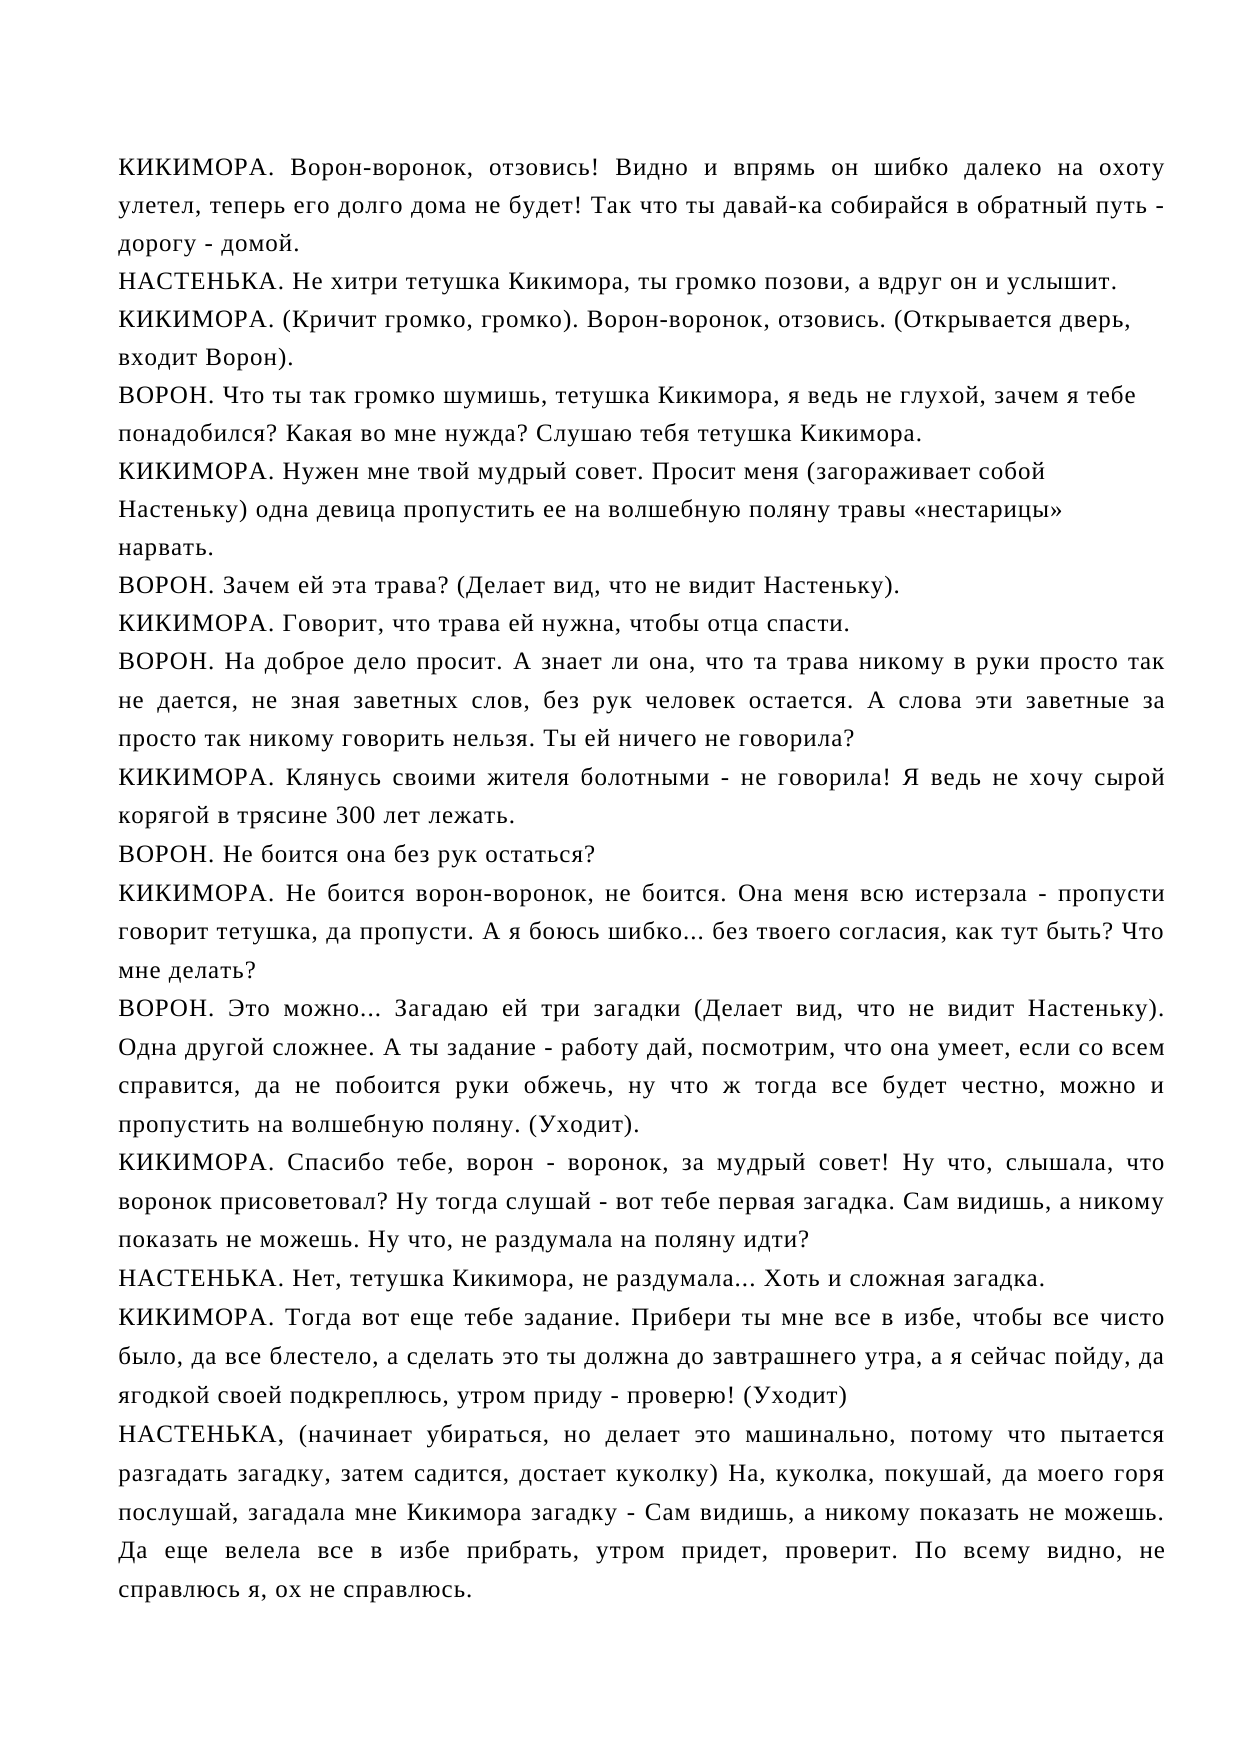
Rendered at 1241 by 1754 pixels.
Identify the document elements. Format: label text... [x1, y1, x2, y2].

text КИКИМОРА. Спасибо тебе, ворон - воронок, за мудрый совет! Ну что, слышала, что воронок присоветовал? Ну тогда слушай - вот тебе первая загадка. Сам видишь, а никому показать не можешь. Ну что, не раздумала на поляну идти? [118, 1140, 1167, 1256]
text КИКИМОРА. Не боится ворон-воронок, не боится. Она меня всю истерзала - пропусти говорит тетушка, да пропусти. А я боюсь шибко... без твоего согласия, как тут быть? Что мне делать? [118, 870, 1167, 986]
text НАСТЕНЬКА. Не хитри тетушка Кикимора, ты громко позови, а вдруг он и услышит. [118, 259, 1167, 297]
text НАСТЕНЬКА, (начинает убираться, но делает это машинально, потому что пытается разгадать загадку, затем садится, достает куколку) На, куколка, покушай, да моего горя послушай, загадала мне Кикимора загадку - Сам видишь, а никому показать не можешь. Да еще велела все в избе прибрать, утром придет, проверит. По всему видно, не справлюсь я, ох не справлюсь. [118, 1411, 1167, 1606]
text КИКИМОРА. Тогда вот еще тебе задание. Прибери ты мне все в избе, чтобы все чисто было, да все блестело, а сделать это ты должна до завтрашнего утра, а я сейчас пойду, да ягодкой своей подкреплюсь, утром приду - проверю! (Уходит) [118, 1294, 1167, 1411]
text КИКИМОРА. Клянусь своими жителя болотными - не говорила! Я ведь не хочу сырой корягой в трясине 300 лет лежать. [118, 754, 1167, 832]
text КИКИМОРА. Нужен мне твой мудрый совет. Просит меня (загораживает собой Настеньку) одна девица пропустить ее на волшебную поляну травы «нестарицы» нарвать. [118, 449, 1167, 563]
text КИКИМОРА. (Кричит громко, громко). Ворон-воронок, отзовись. (Открывается дверь, входит Ворон). [118, 297, 1167, 373]
text КИКИМОРА. Говорит, что трава ей нужна, чтобы отца спасти. [118, 601, 1167, 639]
text КИКИМОРА. Ворон-воронок, отзовись! Видно и впрямь он шибко далеко на охоту улетел, теперь его долго дома не будет! Так что ты давай-ка собирайся в обратный путь - дорогу - домой. [118, 144, 1167, 259]
text ВОРОН. На доброе дело просит. А знает ли она, что та трава никому в руки просто так не дается, не зная заветных слов, без рук человек остается. А слова эти заветные за просто так никому говорить нельзя. Ты ей ничего не говорила? [118, 639, 1167, 754]
text ВОРОН. Что ты так громко шумишь, тетушка Кикимора, я ведь не глухой, зачем я тебе понадобился? Какая во мне нужда? Слушаю тебя тетушка Кикимора. [118, 373, 1167, 449]
text ВОРОН. Это можно... Загадаю ей три загадки (Делает вид, что не видит Настеньку). Одна другой сложнее. А ты задание - работу дай, посмотрим, что она умеет, если со всем справится, да не побоится руки обжечь, ну что ж тогда все будет честно, можно и пропустить на волшебную поляну. (Уходит). [118, 986, 1167, 1140]
text НАСТЕНЬКА. Нет, тетушка Кикимора, не раздумала... Хоть и сложная загадка. [118, 1256, 1167, 1294]
text ВОРОН. Не боится она без рук остаться? [118, 832, 1167, 870]
text ВОРОН. Зачем ей эта трава? (Делает вид, что не видит Настеньку). [118, 563, 1167, 601]
